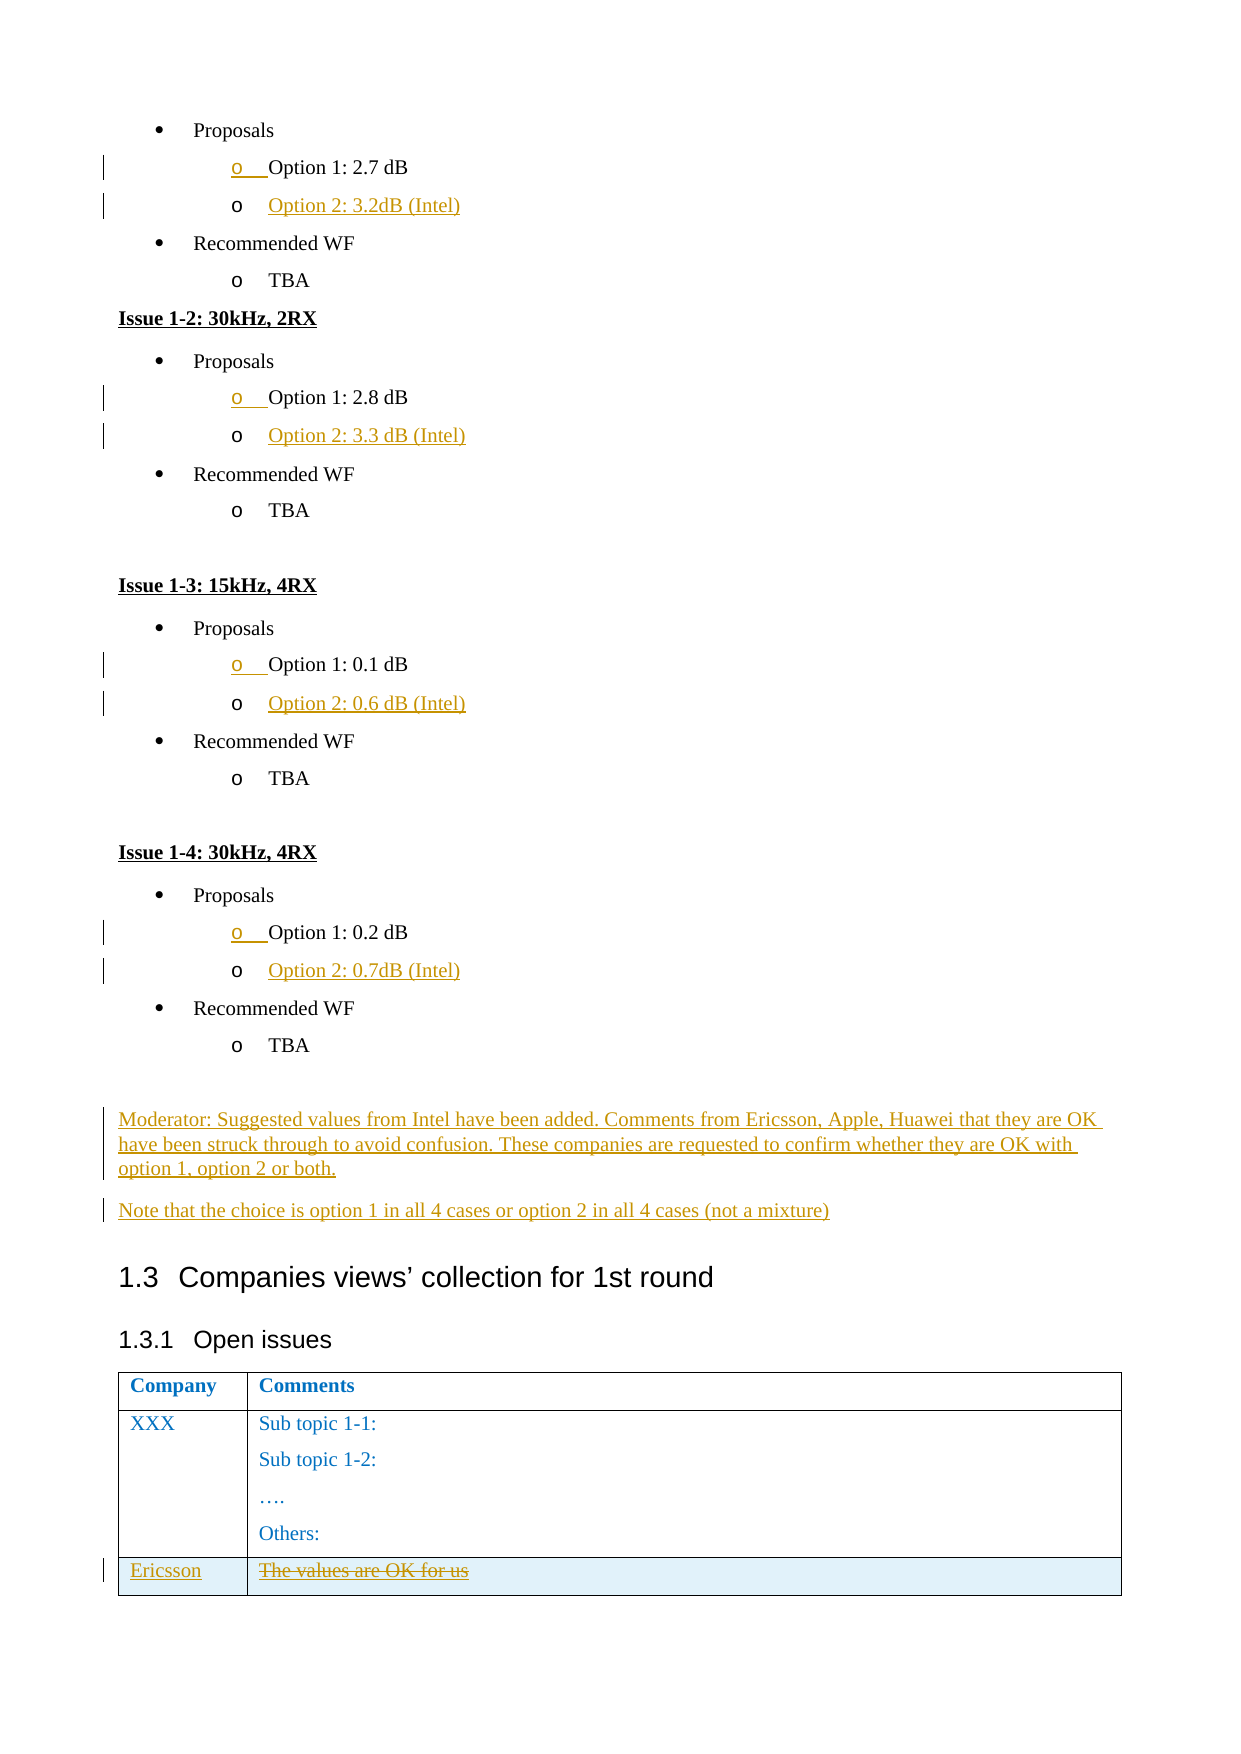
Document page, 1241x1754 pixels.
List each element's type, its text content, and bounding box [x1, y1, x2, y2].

list Option 1: 2.8 dB [231, 385, 1122, 411]
text Issue 1-4: 30kHz, 4RX [118, 840, 1122, 864]
list Recommended WF [156, 462, 1122, 486]
list Proposals [156, 883, 1122, 907]
table_header Company [119, 1373, 247, 1410]
list Recommended WF [156, 729, 1122, 753]
list Proposals [156, 118, 1122, 142]
list TBA [231, 765, 1122, 791]
table_header Comments [248, 1373, 1121, 1410]
list Recommended WF [156, 231, 1122, 255]
list TBA [231, 268, 1122, 293]
text Issue 1-2: 30kHz, 2RX [118, 306, 1122, 330]
table_cell XXX [119, 1411, 247, 1557]
list Option 1: 2.7 dB [231, 154, 1122, 180]
list TBA [231, 1033, 1122, 1058]
subtitle Companies views’ collection for 1st round [118, 1260, 1122, 1293]
list Proposals [156, 616, 1122, 640]
list Proposals [156, 349, 1122, 373]
list Recommended WF [156, 996, 1122, 1020]
list TBA [231, 498, 1122, 524]
table_cell Sub topic 1-1: Sub topic 1-2: …. Others: [248, 1411, 1121, 1557]
list Option 1: 0.1 dB [231, 652, 1122, 678]
text Issue 1-3: 15kHz, 4RX [118, 573, 1122, 597]
subtitle Open issues [118, 1325, 1122, 1353]
list Option 1: 0.2 dB [231, 919, 1122, 945]
